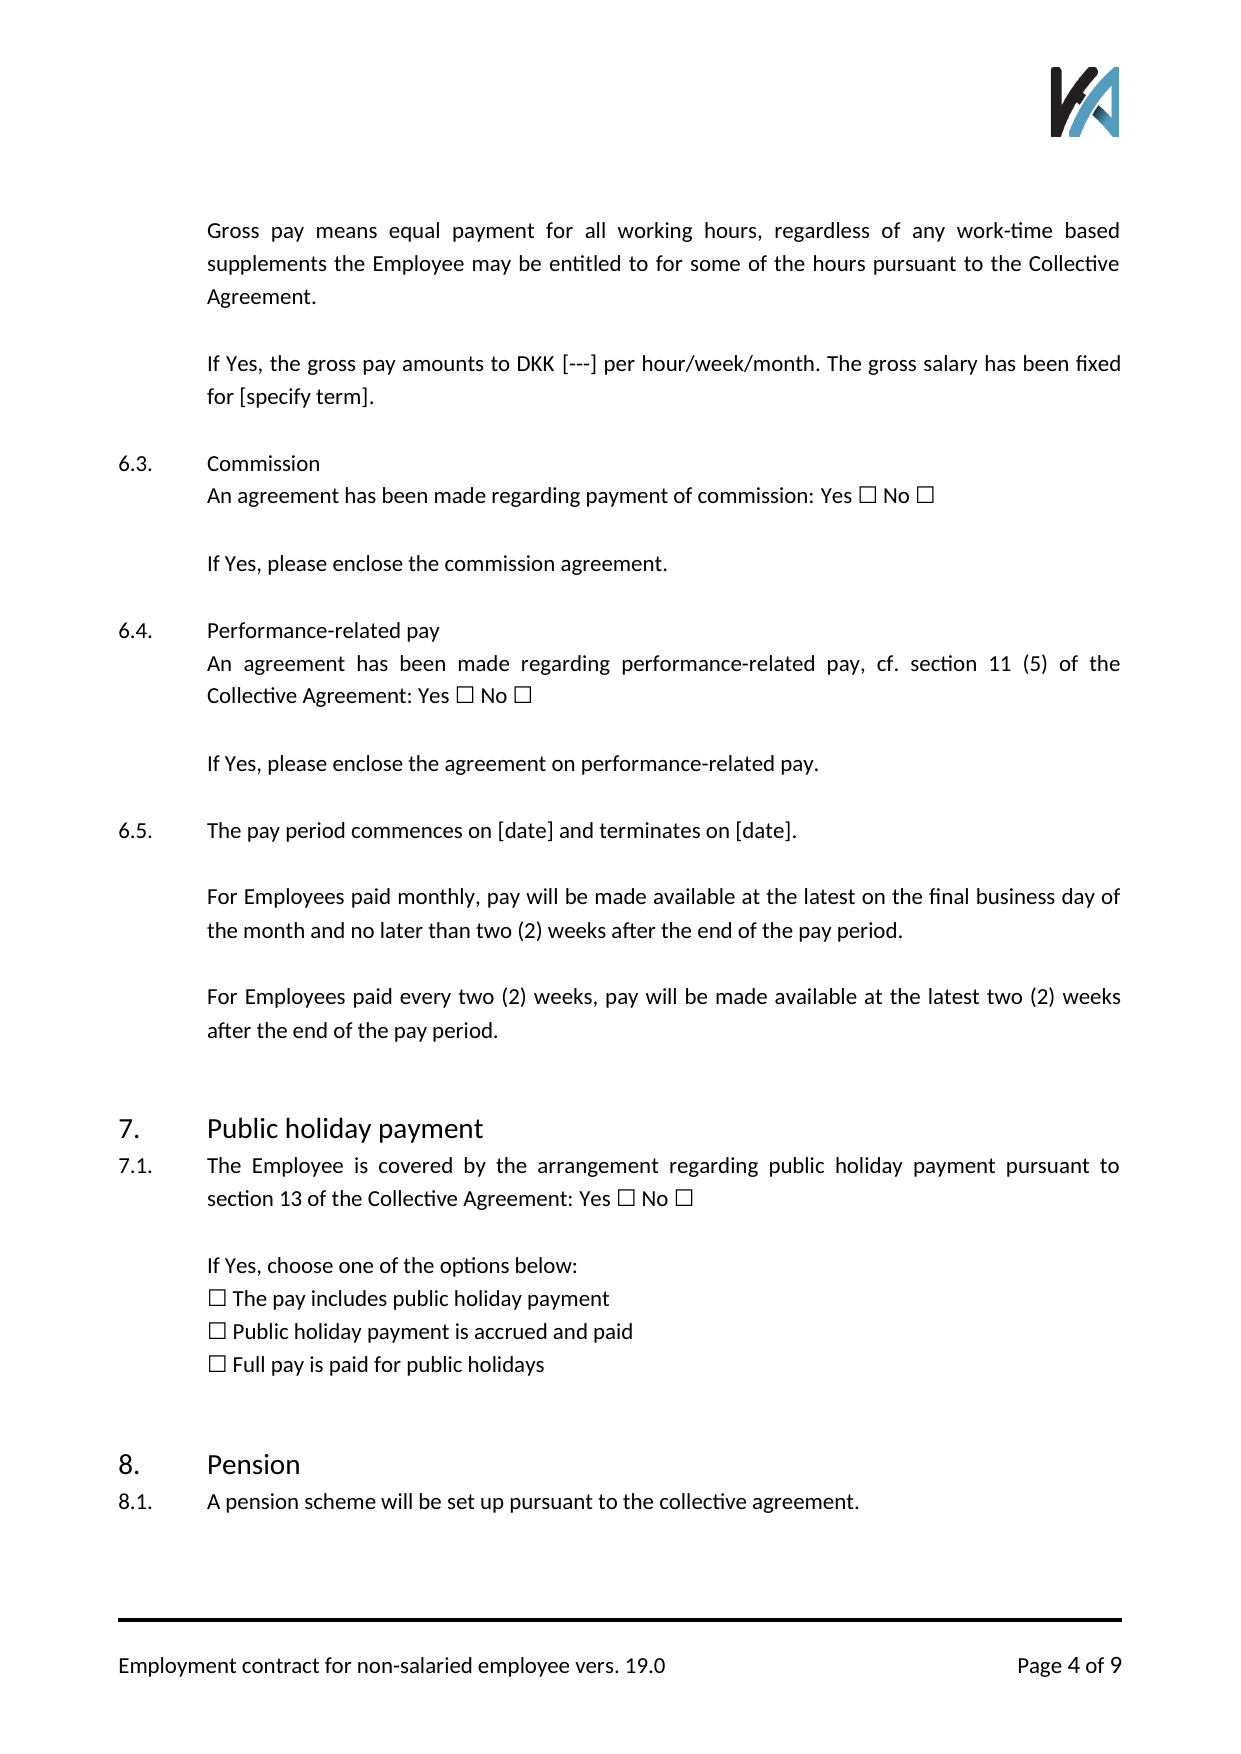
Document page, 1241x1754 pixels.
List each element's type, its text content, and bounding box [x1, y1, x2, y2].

list The pay period commences on [date] and terminates on [date]. [118, 811, 1122, 844]
list For Employees paid every two (2) weeks, pay will be made available at the latest two (2) weeks after the end of the pay period. [207, 977, 1122, 1044]
list Public holiday payment is accrued and paid [207, 1313, 1122, 1346]
list If Yes, the gross pay amounts to DKK [---] per hour/week/month. The gross salary has been fixed for [specify term]. [207, 344, 1122, 411]
list Commission [118, 444, 1122, 477]
list For Employees paid monthly, pay will be made available at the latest on the final business day of the month and no later than two (2) weeks after the end of the pay period. [207, 877, 1122, 944]
list Performance-related pay [118, 611, 1122, 644]
list Full pay is paid for public holidays [207, 1346, 1122, 1379]
list The pay includes public holiday payment [207, 1279, 1122, 1313]
list If Yes, please enclose the agreement on performance-related pay. [207, 744, 1122, 777]
list The Employee is covered by the arrangement regarding public holiday payment pursuant to section 13 of the Collective Agreement: Yes No [118, 1146, 1122, 1213]
list Gross pay means equal payment for all working hours, regardless of any work-time based supplements the Employee may be entitled to for some of the hours pursuant to the Collective Agreement. [207, 211, 1122, 311]
picture [1050, 67, 1119, 136]
list If Yes, choose one of the options below: [207, 1246, 1122, 1279]
list Pension [118, 1446, 1122, 1482]
list Public holiday payment [118, 1111, 1122, 1146]
list A pension scheme will be set up pursuant to the collective agreement. [118, 1482, 1122, 1515]
list An agreement has been made regarding performance-related pay, cf. section 11 (5) of the Collective Agreement: Yes No [207, 644, 1122, 711]
list An agreement has been made regarding payment of commission: Yes No [207, 477, 1122, 511]
list If Yes, please enclose the commission agreement. [207, 544, 1122, 577]
